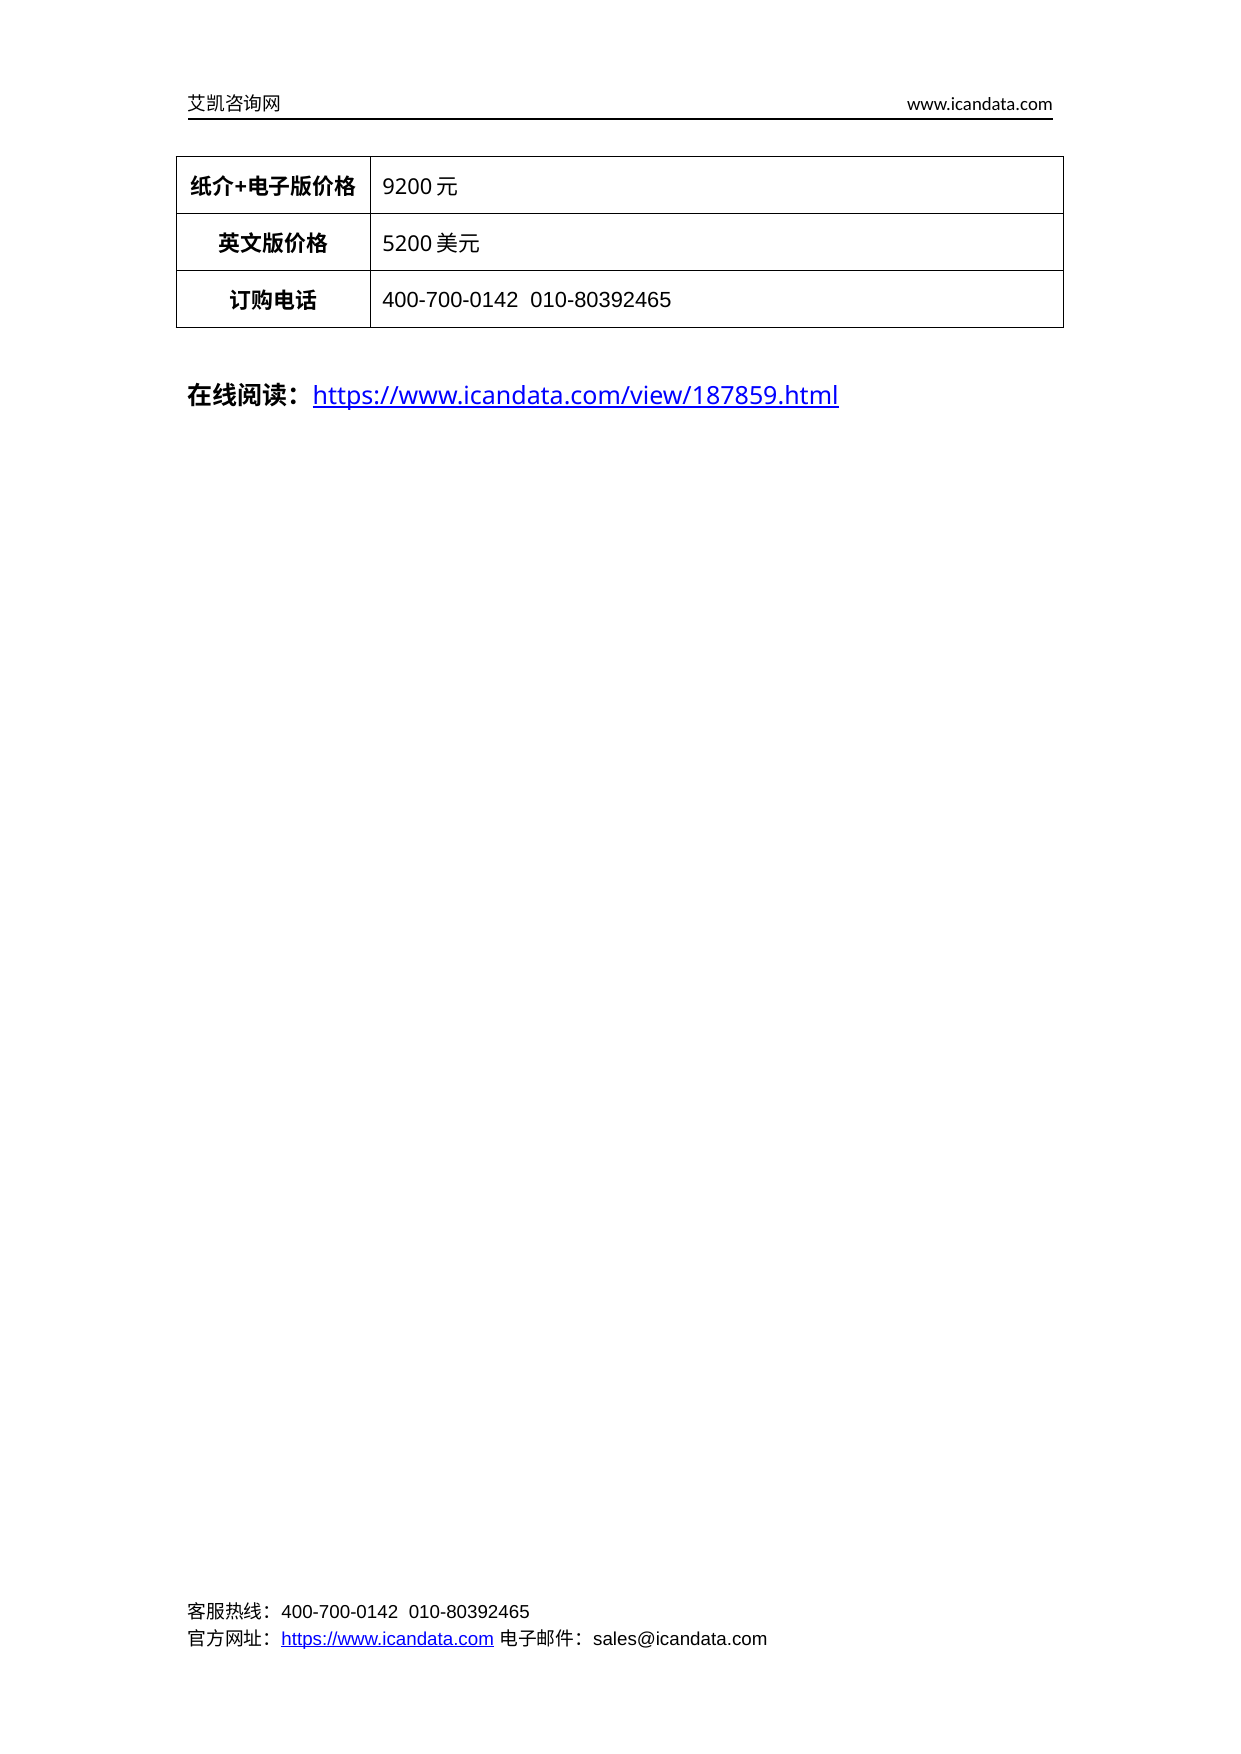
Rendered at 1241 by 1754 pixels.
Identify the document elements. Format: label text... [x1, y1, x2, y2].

table_cell 400-700-0142 010-80392465 [371, 271, 1063, 327]
table_cell 英文版价格 [177, 214, 370, 270]
table_cell 订购电话 [177, 271, 370, 327]
table_cell 纸介+电子版价格 [177, 157, 370, 213]
text 在线阅读：https://www.icandata.com/view/187859.html [187, 361, 1053, 426]
table_cell 5200美元 [371, 214, 1063, 270]
table_cell 9200元 [371, 157, 1063, 213]
